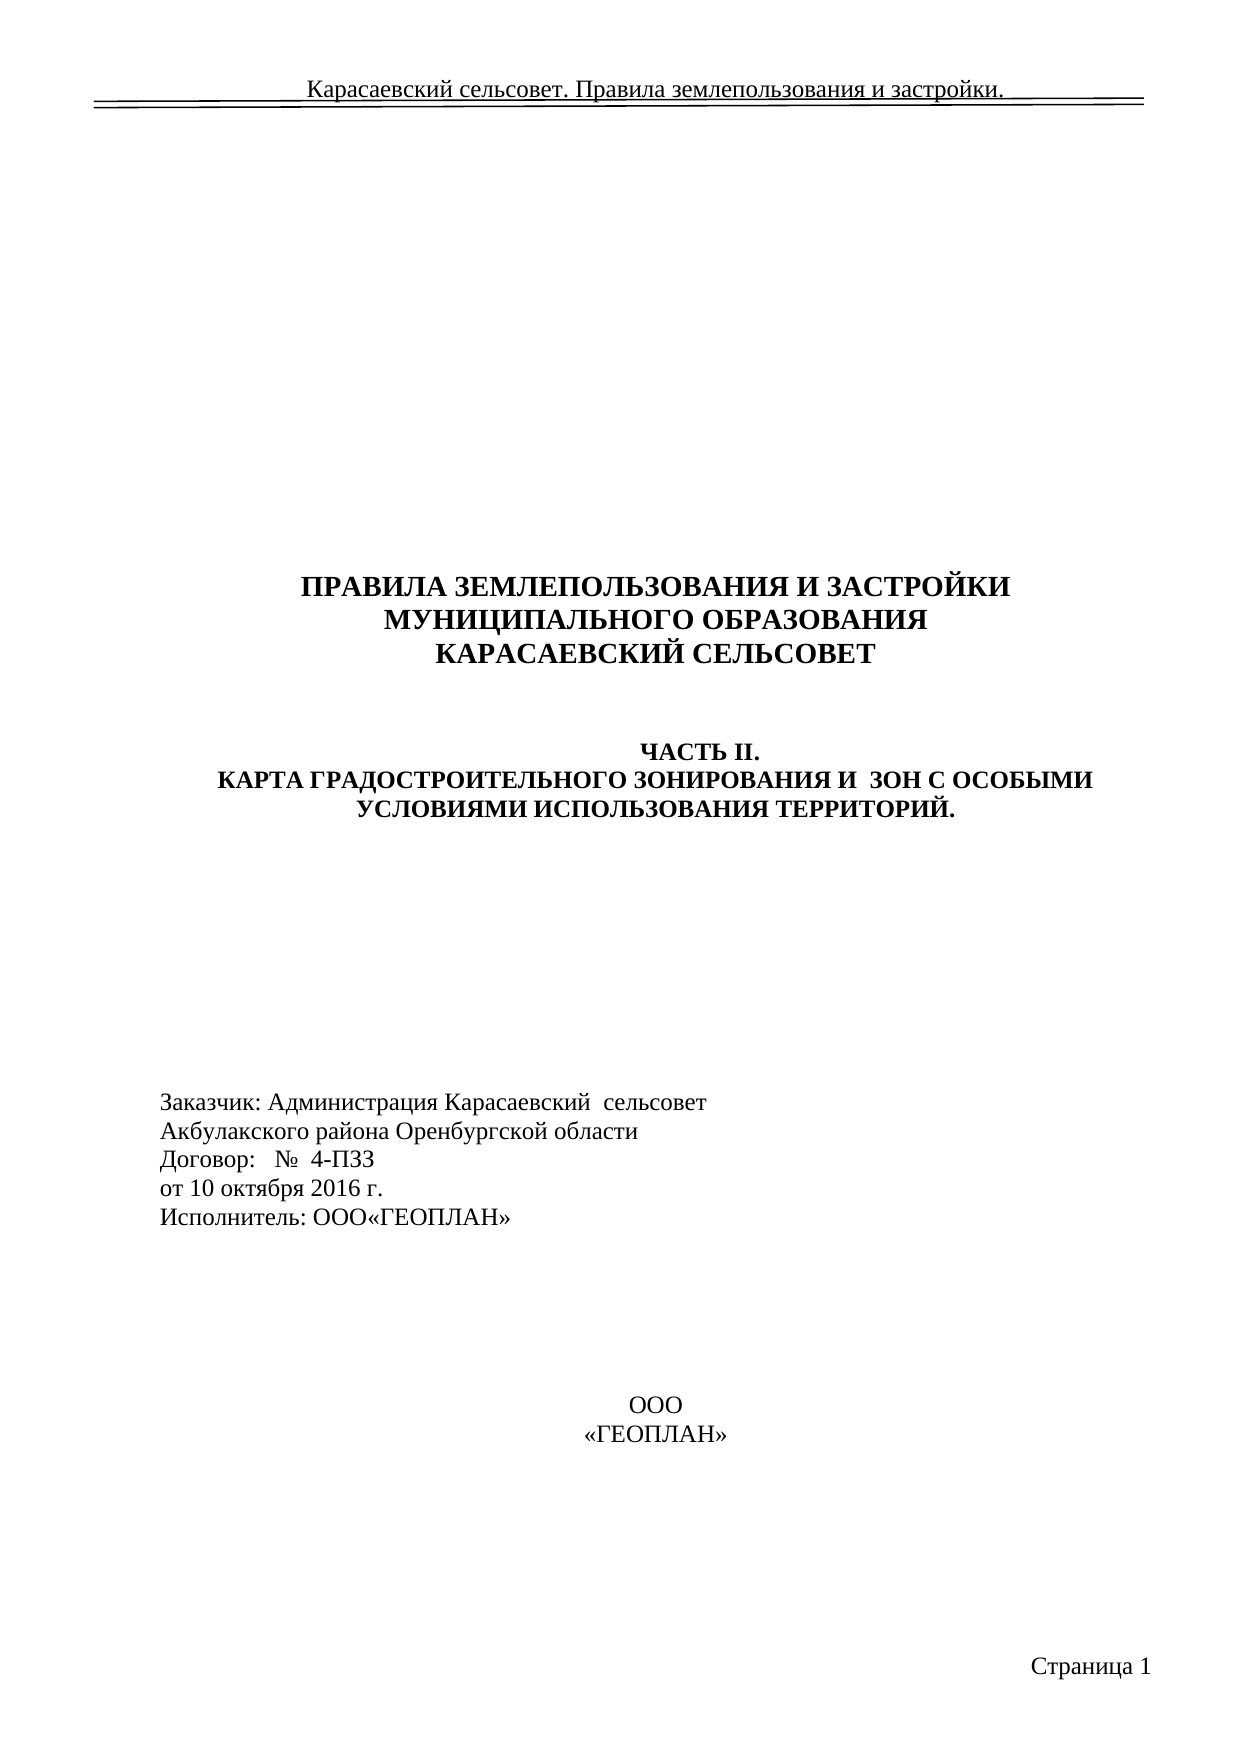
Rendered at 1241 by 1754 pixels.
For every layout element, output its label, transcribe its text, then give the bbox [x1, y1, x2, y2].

text Акбулакского района Оренбургской области [159, 1116, 1152, 1144]
text от 10 октября 2016 г. [159, 1173, 1152, 1202]
text ЧАСТЬ II. [159, 737, 1152, 765]
text КАРТА ГРАДОСТРОИТЕЛЬНОГО ЗОНИРОВАНИЯ И ЗОН С ОСОБЫМИ УСЛОВИЯМИ ИСПОЛЬЗОВАНИЯ ТЕРРИТОРИЙ. [159, 765, 1152, 823]
text «ГЕОПЛАН» [159, 1419, 1152, 1448]
text ООО [159, 1390, 1152, 1419]
text муниципального образования [159, 602, 1152, 636]
text Исполнитель: ООО«ГЕОПЛАН» [159, 1202, 1152, 1231]
text Карасаевский сельсовет [159, 636, 1152, 669]
text Договор: № 4-ПЗЗ [159, 1144, 1152, 1173]
text Заказчик: Администрация Карасаевский сельсовет [159, 1087, 1152, 1116]
text правила землепользования и застройки [159, 569, 1152, 602]
